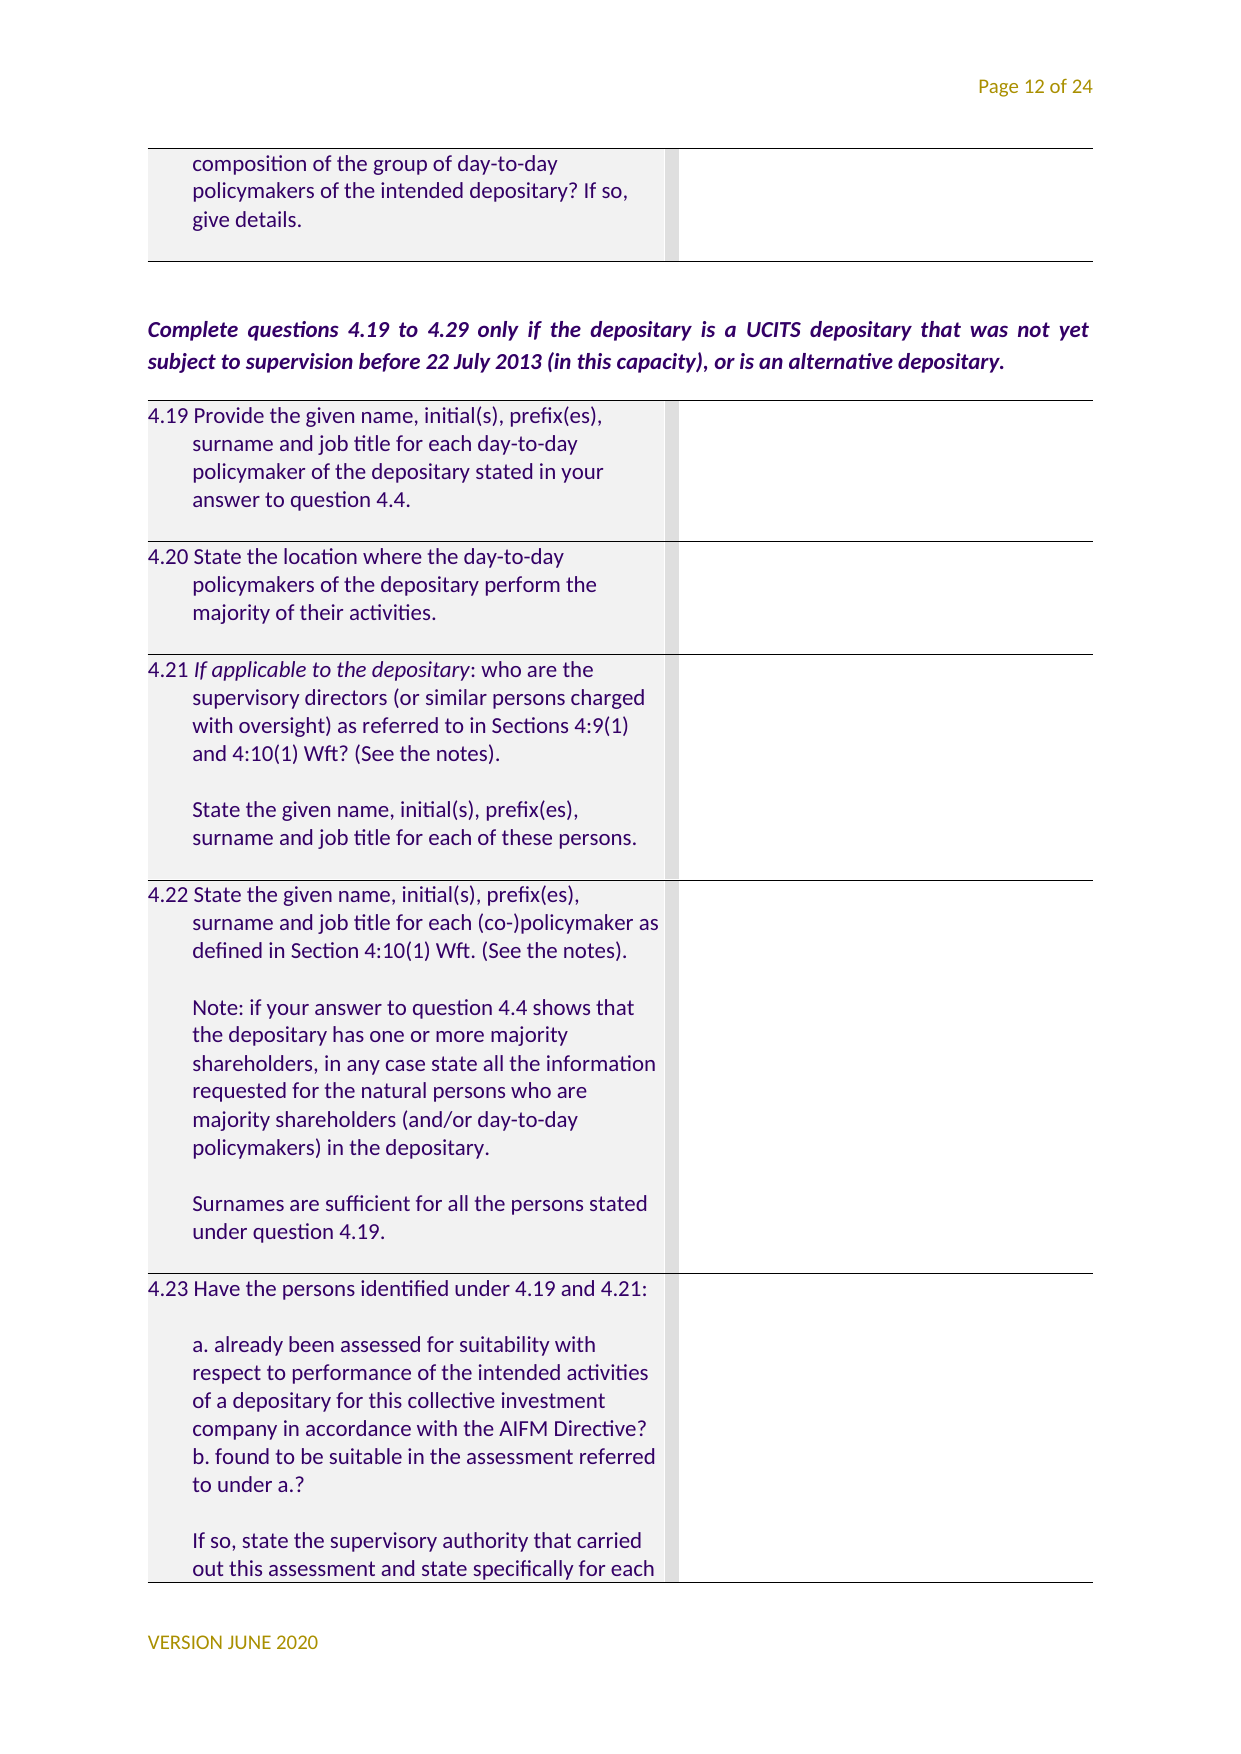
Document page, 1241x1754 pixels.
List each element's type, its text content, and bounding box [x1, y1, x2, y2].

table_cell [148, 1274, 664, 1582]
table_header [679, 401, 1093, 541]
text Complete questions 4.19 to 4.29 only if the depositary is a UCITS depositary that was not yet subject to supervision before 22 July 2013 (in this capacity), or is an alternative depositary. [148, 315, 1093, 375]
table_cell [679, 655, 1093, 879]
table_cell [679, 149, 1093, 261]
table_cell 4.20 State the location where the day-to-day policymakers of the depositary perform the majority of their activities. [148, 542, 664, 654]
table_cell [665, 881, 679, 1273]
table_header 4.19 Provide the given name, initial(s), prefix(es), surname and job title for each day-to-day policymaker of the depositary stated in your answer to question 4.4. [148, 401, 664, 541]
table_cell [148, 149, 664, 261]
table_cell [665, 542, 679, 654]
table_cell [679, 1274, 1093, 1582]
table_cell [665, 655, 679, 879]
table_cell 4.22 State the given name, initial(s), prefix(es), surname and job title for each (co-)policymaker as defined in Section 4:10(1) Wft. (See the notes). Note: if your answer to question 4.4 shows that the depositary has one or more majority shareholders, in any case state all the information requested for the natural persons who are majority shareholders (and/or day-to-day policymakers) in the depositary. Surnames are sufficient for all the persons stated under question 4.19. [148, 881, 664, 1273]
table_cell [665, 1274, 679, 1582]
table_cell [679, 881, 1093, 1273]
table_header [665, 401, 679, 541]
table_cell [665, 149, 679, 261]
table_cell 4.21 If applicable to the depositary: who are the supervisory directors (or similar persons charged with oversight) as referred to in Sections 4:9(1) and 4:10(1) Wft? (See the notes). State the given name, initial(s), prefix(es), surname and job title for each of these persons. [148, 655, 664, 879]
table_cell [679, 542, 1093, 654]
